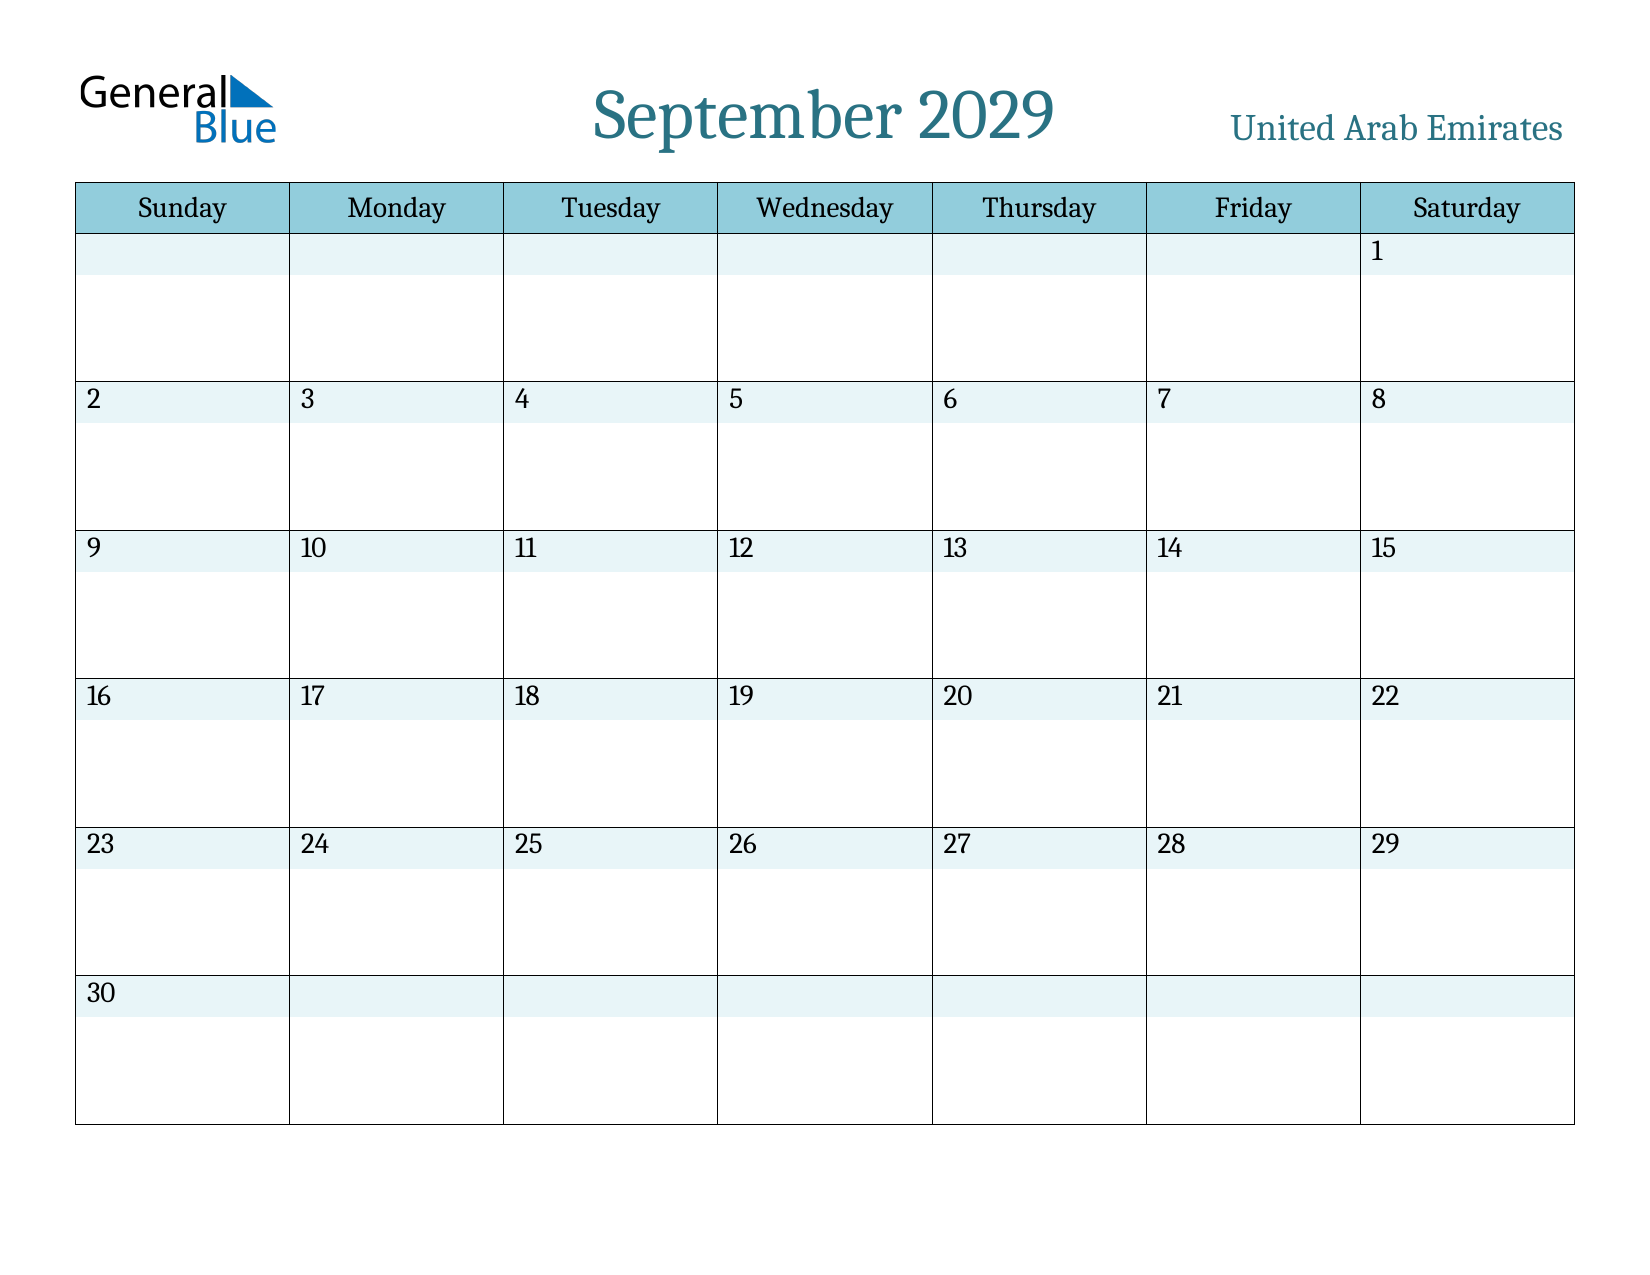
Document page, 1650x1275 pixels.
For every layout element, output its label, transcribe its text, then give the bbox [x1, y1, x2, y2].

table_cell [76, 869, 289, 975]
table_cell [504, 869, 717, 975]
table_cell 14 [1147, 531, 1360, 572]
table_cell [76, 572, 289, 678]
table_cell 21 [1147, 679, 1360, 720]
table_cell 27 [933, 828, 1146, 869]
table_cell [718, 234, 932, 275]
table_cell Thursday [933, 183, 1146, 233]
table_cell 15 [1361, 531, 1574, 572]
table_cell 18 [504, 679, 717, 720]
table_cell 9 [76, 531, 289, 572]
table_cell [76, 234, 289, 275]
table_cell [290, 234, 503, 275]
table_cell 1 [1361, 234, 1574, 275]
table_cell Monday [290, 183, 503, 233]
table_cell [1147, 572, 1360, 678]
table_cell [933, 275, 1146, 381]
table_cell 28 [1147, 828, 1360, 869]
table_cell [76, 1017, 289, 1123]
table_cell 16 [76, 679, 289, 720]
table_cell Tuesday [504, 183, 717, 233]
table_cell [933, 1017, 1146, 1123]
table_cell 26 [718, 828, 932, 869]
table_cell [933, 423, 1146, 530]
table_cell [718, 720, 932, 827]
table_cell 30 [76, 976, 289, 1017]
table_cell [1147, 423, 1360, 530]
table_cell Friday [1147, 183, 1360, 233]
table_cell [718, 572, 932, 678]
table_cell [290, 275, 503, 381]
table_cell Wednesday [718, 183, 932, 233]
table_cell [1147, 976, 1360, 1017]
table_cell [504, 976, 717, 1017]
table_cell [76, 423, 289, 530]
table_cell [504, 423, 717, 530]
table_cell 4 [504, 382, 717, 423]
table_cell [290, 572, 503, 678]
table_header September 2029 [504, 75, 1146, 182]
table_cell 11 [504, 531, 717, 572]
table_cell 8 [1361, 382, 1574, 423]
table_cell [76, 720, 289, 827]
table_cell 6 [933, 382, 1146, 423]
table_cell [504, 234, 717, 275]
table_cell [1361, 423, 1574, 530]
table_cell [1147, 275, 1360, 381]
table_cell [718, 1017, 932, 1123]
table_cell [290, 869, 503, 975]
table_cell [933, 720, 1146, 827]
table_cell Saturday [1361, 183, 1574, 233]
table_cell [290, 720, 503, 827]
table_cell [1361, 976, 1574, 1017]
table_cell [504, 1017, 717, 1123]
table_cell 2 [76, 382, 289, 423]
table_cell [1147, 234, 1360, 275]
table_cell 20 [933, 679, 1146, 720]
table_cell 5 [718, 382, 932, 423]
table_cell 17 [290, 679, 503, 720]
picture [80, 75, 276, 143]
table_cell 3 [290, 382, 503, 423]
table_cell [718, 275, 932, 381]
table_cell [933, 572, 1146, 678]
table_cell 29 [1361, 828, 1574, 869]
table_cell [1147, 720, 1360, 827]
table_cell [76, 275, 289, 381]
table_cell 22 [1361, 679, 1574, 720]
table_cell 19 [718, 679, 932, 720]
table_cell 7 [1147, 382, 1360, 423]
table_cell [1147, 869, 1360, 975]
table_cell [1361, 1017, 1574, 1123]
table_cell [718, 869, 932, 975]
table_cell [504, 572, 717, 678]
table_cell 25 [504, 828, 717, 869]
table_cell 12 [718, 531, 932, 572]
table_cell [504, 275, 717, 381]
table_header [76, 75, 503, 182]
table_cell [1361, 275, 1574, 381]
table_cell [290, 1017, 503, 1123]
table_cell [1361, 869, 1574, 975]
table_cell [933, 976, 1146, 1017]
table_cell [504, 720, 717, 827]
table_cell [290, 976, 503, 1017]
table_cell 24 [290, 828, 503, 869]
table_cell [718, 976, 932, 1017]
table_cell [933, 234, 1146, 275]
table_cell 10 [290, 531, 503, 572]
table_cell Sunday [76, 183, 289, 233]
table_cell [1361, 572, 1574, 678]
table_cell [933, 869, 1146, 975]
table_cell 13 [933, 531, 1146, 572]
table_cell [718, 423, 932, 530]
table_cell [1361, 720, 1574, 827]
table_header United Arab Emirates [1146, 75, 1574, 182]
table_cell 23 [76, 828, 289, 869]
table_cell [1147, 1017, 1360, 1123]
table_cell [290, 423, 503, 530]
